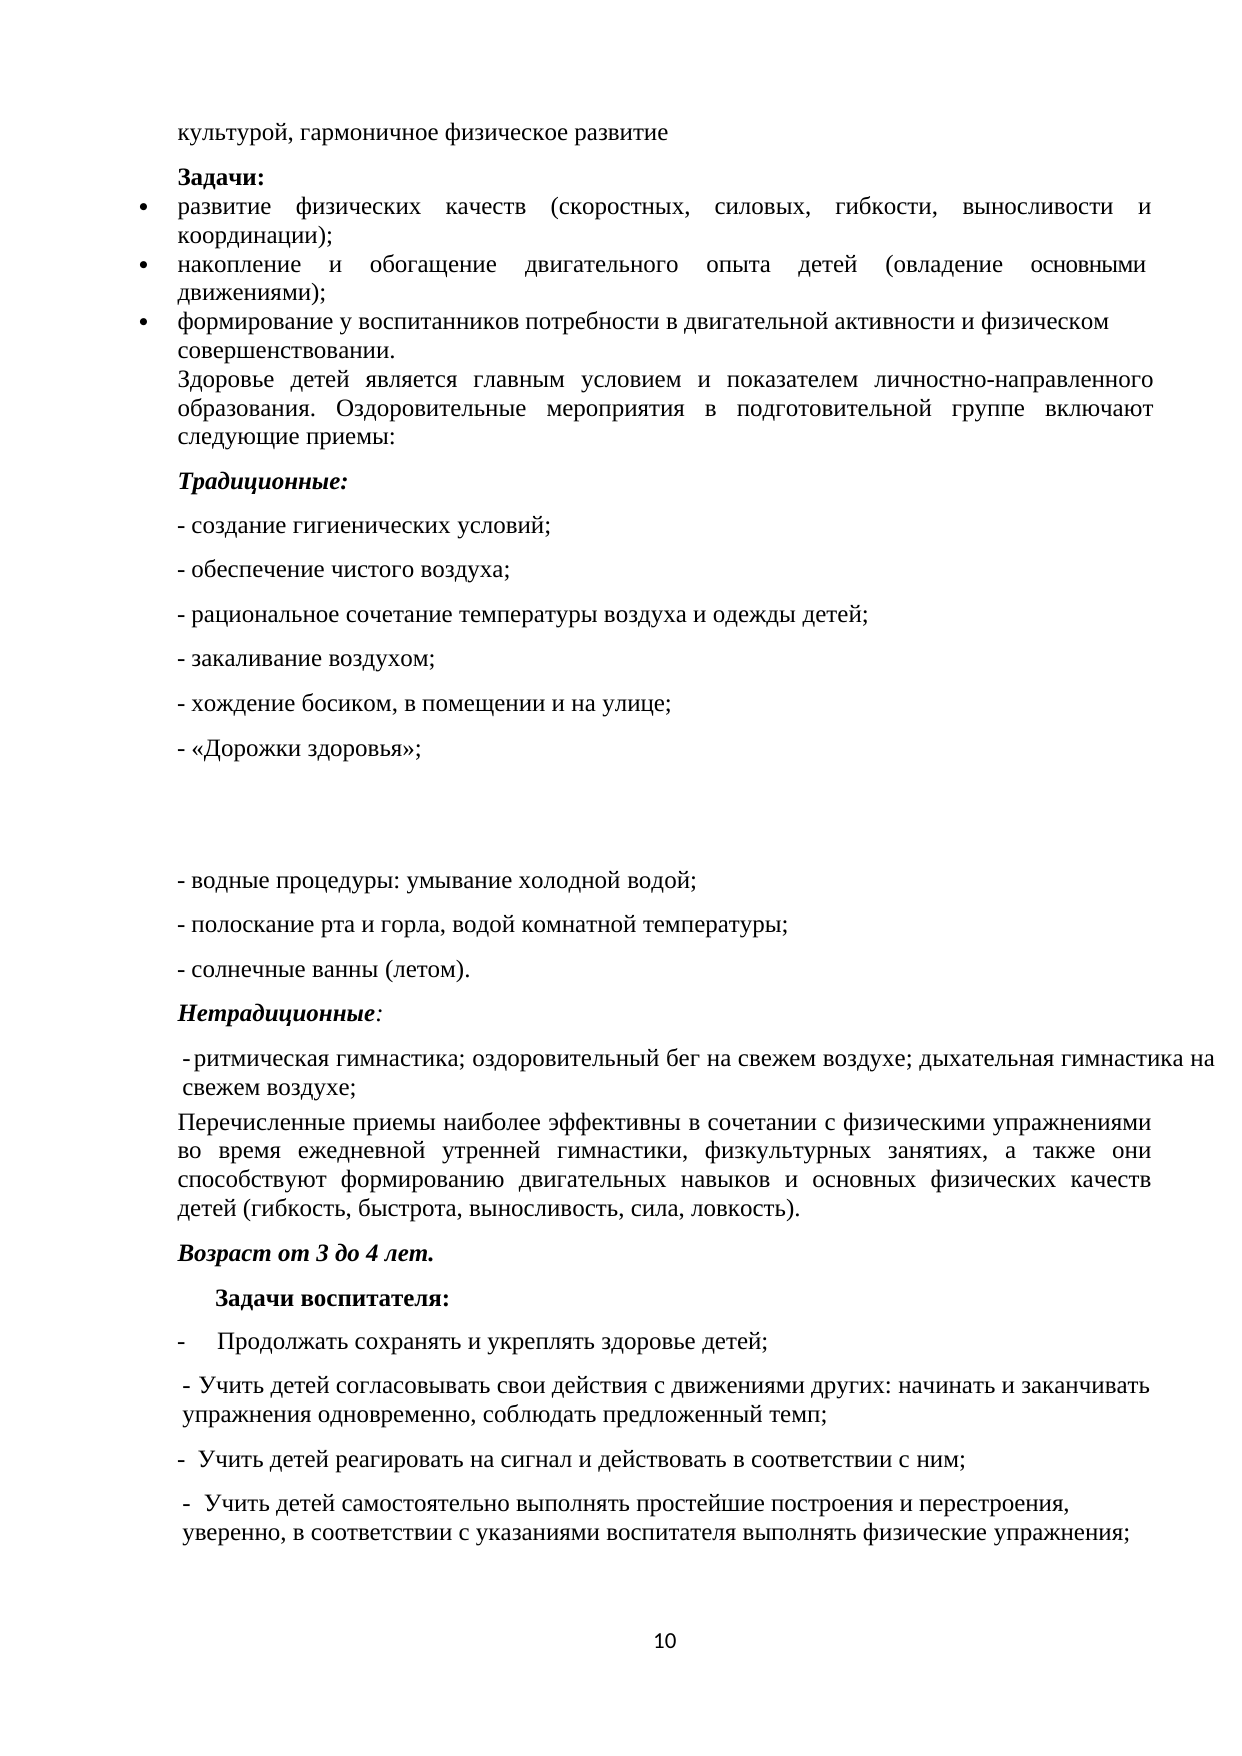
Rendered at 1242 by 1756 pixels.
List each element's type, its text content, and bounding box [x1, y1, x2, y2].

list рациональное сочетание температуры воздуха и одежды детей; [177, 599, 1208, 628]
list хождение босиком, в помещении и на улице; [177, 688, 1208, 717]
list создание гигиенических условий; [177, 510, 1208, 539]
subtitle Традиционные: [177, 466, 1208, 495]
list накопление и обогащение двигательного опыта детей (овладение основными движениями); [140, 249, 1150, 306]
subtitle Возраст от 3 до 4 лет. [177, 1238, 1208, 1267]
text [177, 117, 1131, 145]
subtitle Нетрадиционные: [177, 998, 1208, 1027]
list «Дорожки здоровья»; [177, 733, 1208, 761]
list Учить детей согласовывать свои действия с движениями других: начинать и заканчивать упражнения одновременно, соблюдать предложенный темп; [182, 1370, 1153, 1428]
list водные процедуры: умывание холодной водой; [177, 865, 1208, 894]
list солнечные ванны (летом). [177, 954, 1208, 983]
list ритмическая гимнастика; оздоровительный бег на свежем воздухе; дыхательная гимнастика на свежем воздухе; [182, 1043, 1216, 1100]
list Учить детей самостоятельно выполнять простейшие построения и перестроения, уверенно, в соответствии с указаниями воспитателя выполнять физические упражнения; [182, 1488, 1153, 1545]
list Продолжать сохранять и укреплять здоровье детей; [177, 1326, 1208, 1355]
list закаливание воздухом; [177, 643, 1208, 672]
list развитие физических качеств (скоростных, силовых, гибкости, выносливости и координации); [140, 191, 1153, 249]
list формирование у воспитанников потребности в двигательной активности и физическом совершенствовании. [140, 306, 1111, 364]
text Задачи воспитателя: [215, 1283, 1208, 1311]
list обеспечение чистого воздуха; [177, 554, 1208, 583]
list Учить детей реагировать на сигнал и действовать в соответствии с ним; [177, 1444, 1208, 1473]
text Здоровье детей является главным условием и показателем личностно-направленного образования. Оздоровительные мероприятия в подготовительной группе включают следующие приемы: [177, 364, 1154, 450]
list полоскание рта и горла, водой комнатной температуры; [177, 909, 1208, 938]
subtitle Задачи: [177, 162, 1208, 191]
text Перечисленные приемы наиболее эффективны в сочетании с физическими упражнениями во время ежедневной утренней гимнастики, физкультурных занятиях, а также они способствуют формированию двигательных навыков и основных физических качеств детей (гибкость, быстрота, выносливость, сила, ловкость). [177, 1107, 1152, 1222]
